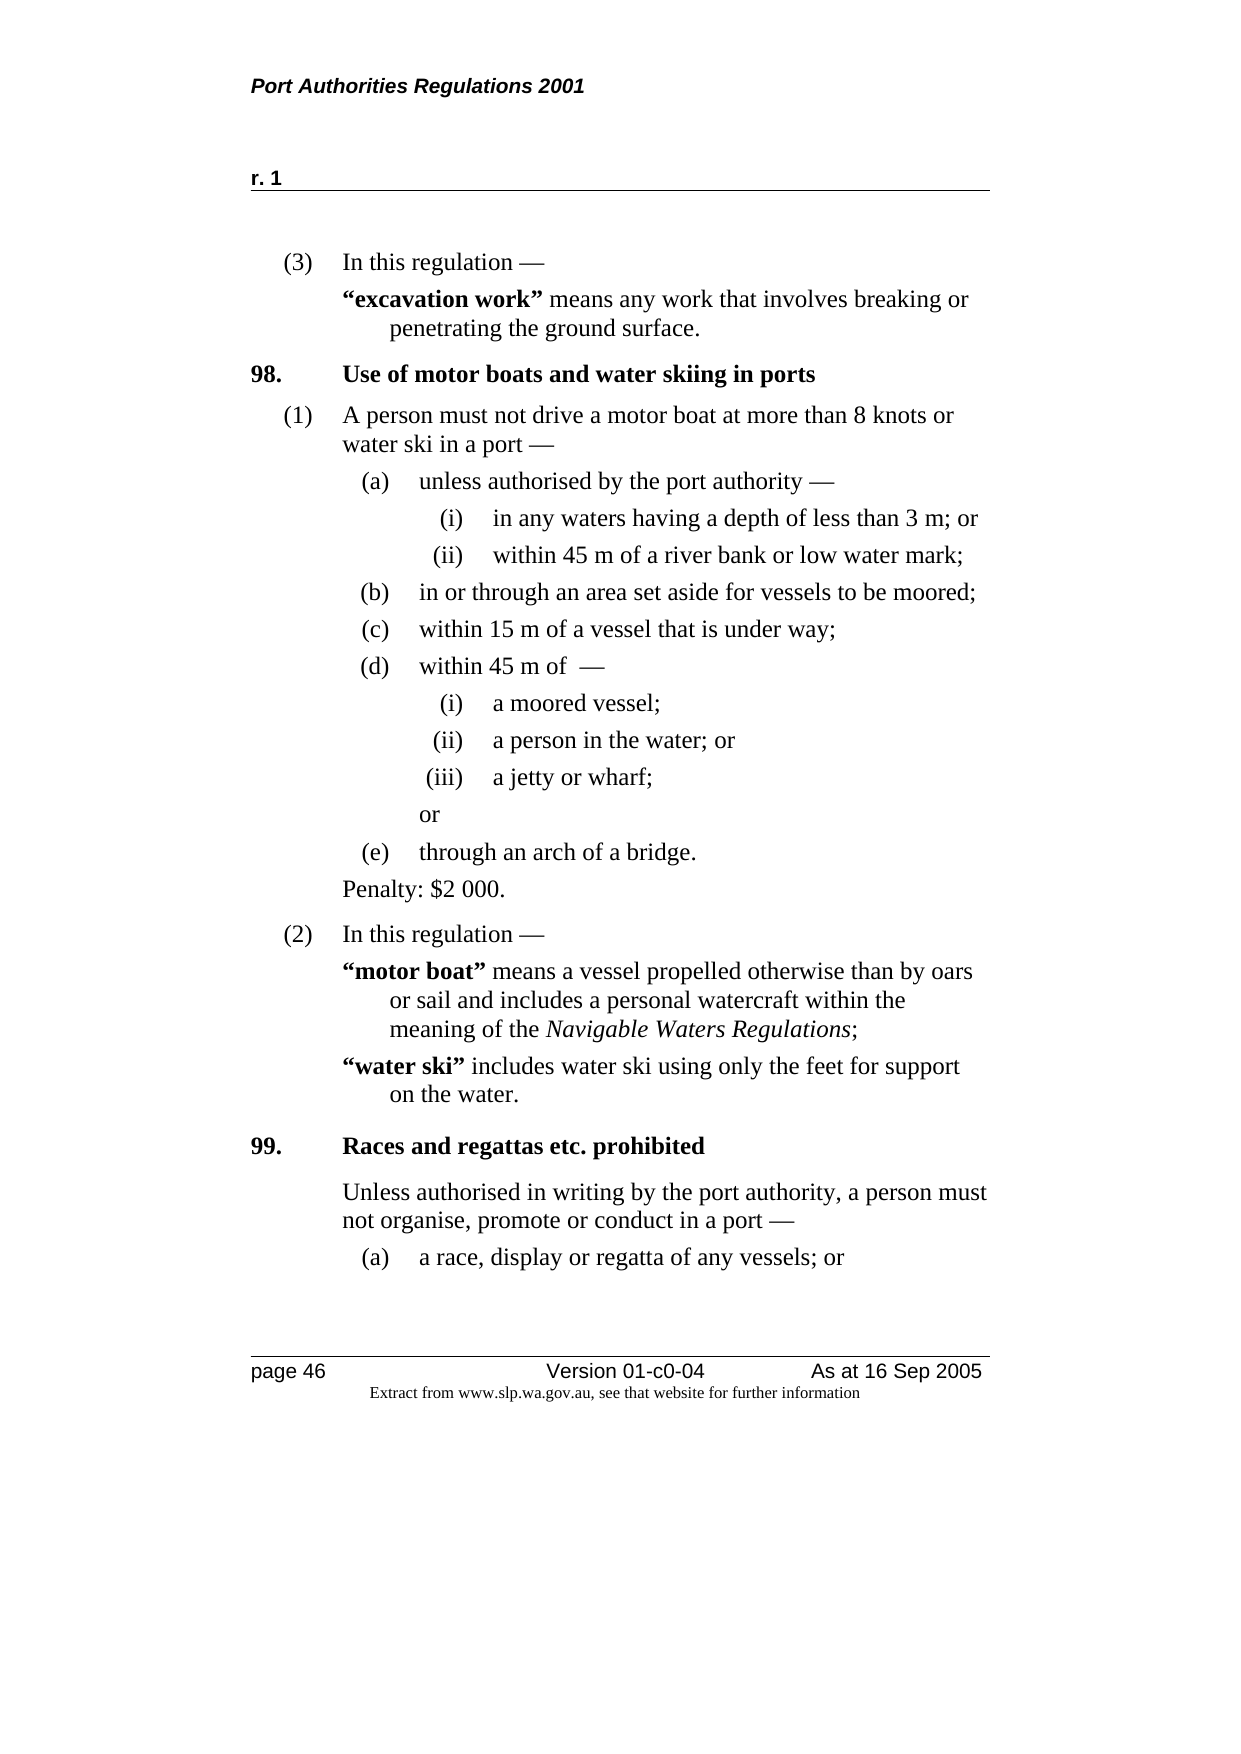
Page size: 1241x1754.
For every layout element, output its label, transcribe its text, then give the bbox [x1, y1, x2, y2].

text (c) within 15 m of a vessel that is under way; [251, 614, 990, 643]
text “motor boat” means a vessel propelled otherwise than by oars or sail and includes a personal watercraft within the meaning of the Navigable Waters Regulations; [251, 956, 990, 1042]
text (1) A person must not drive a motor boat at more than 8 knots or water ski in a port — [251, 400, 990, 457]
text (a) unless authorised by the port authority — [251, 466, 990, 494]
text (e) through an arch of a bridge. [251, 837, 990, 865]
text (3) In this regulation — [251, 247, 990, 276]
text (d) within 45 m of — [251, 651, 990, 680]
text Penalty: $2 000. [251, 874, 990, 902]
text (i) in any waters having a depth of less than 3 m; or [251, 503, 990, 532]
text “water ski” includes water ski using only the feet for support on the water. [251, 1051, 990, 1108]
text or [251, 799, 990, 828]
text “excavation work” means any work that involves breaking or penetrating the ground surface. [251, 284, 990, 342]
text (ii) a person in the water; or [251, 725, 990, 754]
subtitle 98. Use of motor boats and water skiing in ports [251, 359, 990, 387]
subtitle 99. Races and regattas etc. prohibited [251, 1131, 990, 1160]
text (a) a race, display or regatta of any vessels; or [251, 1242, 990, 1271]
text (ii) within 45 m of a river bank or low water mark; [251, 540, 990, 569]
text Unless authorised in writing by the port authority, a person must not organise, promote or conduct in a port — [251, 1177, 990, 1234]
text (i) a moored vessel; [251, 688, 990, 717]
text (iii) a jetty or wharf; [251, 762, 990, 791]
text (b) in or through an area set aside for vessels to be moored; [251, 577, 990, 606]
text (2) In this regulation — [251, 919, 990, 948]
